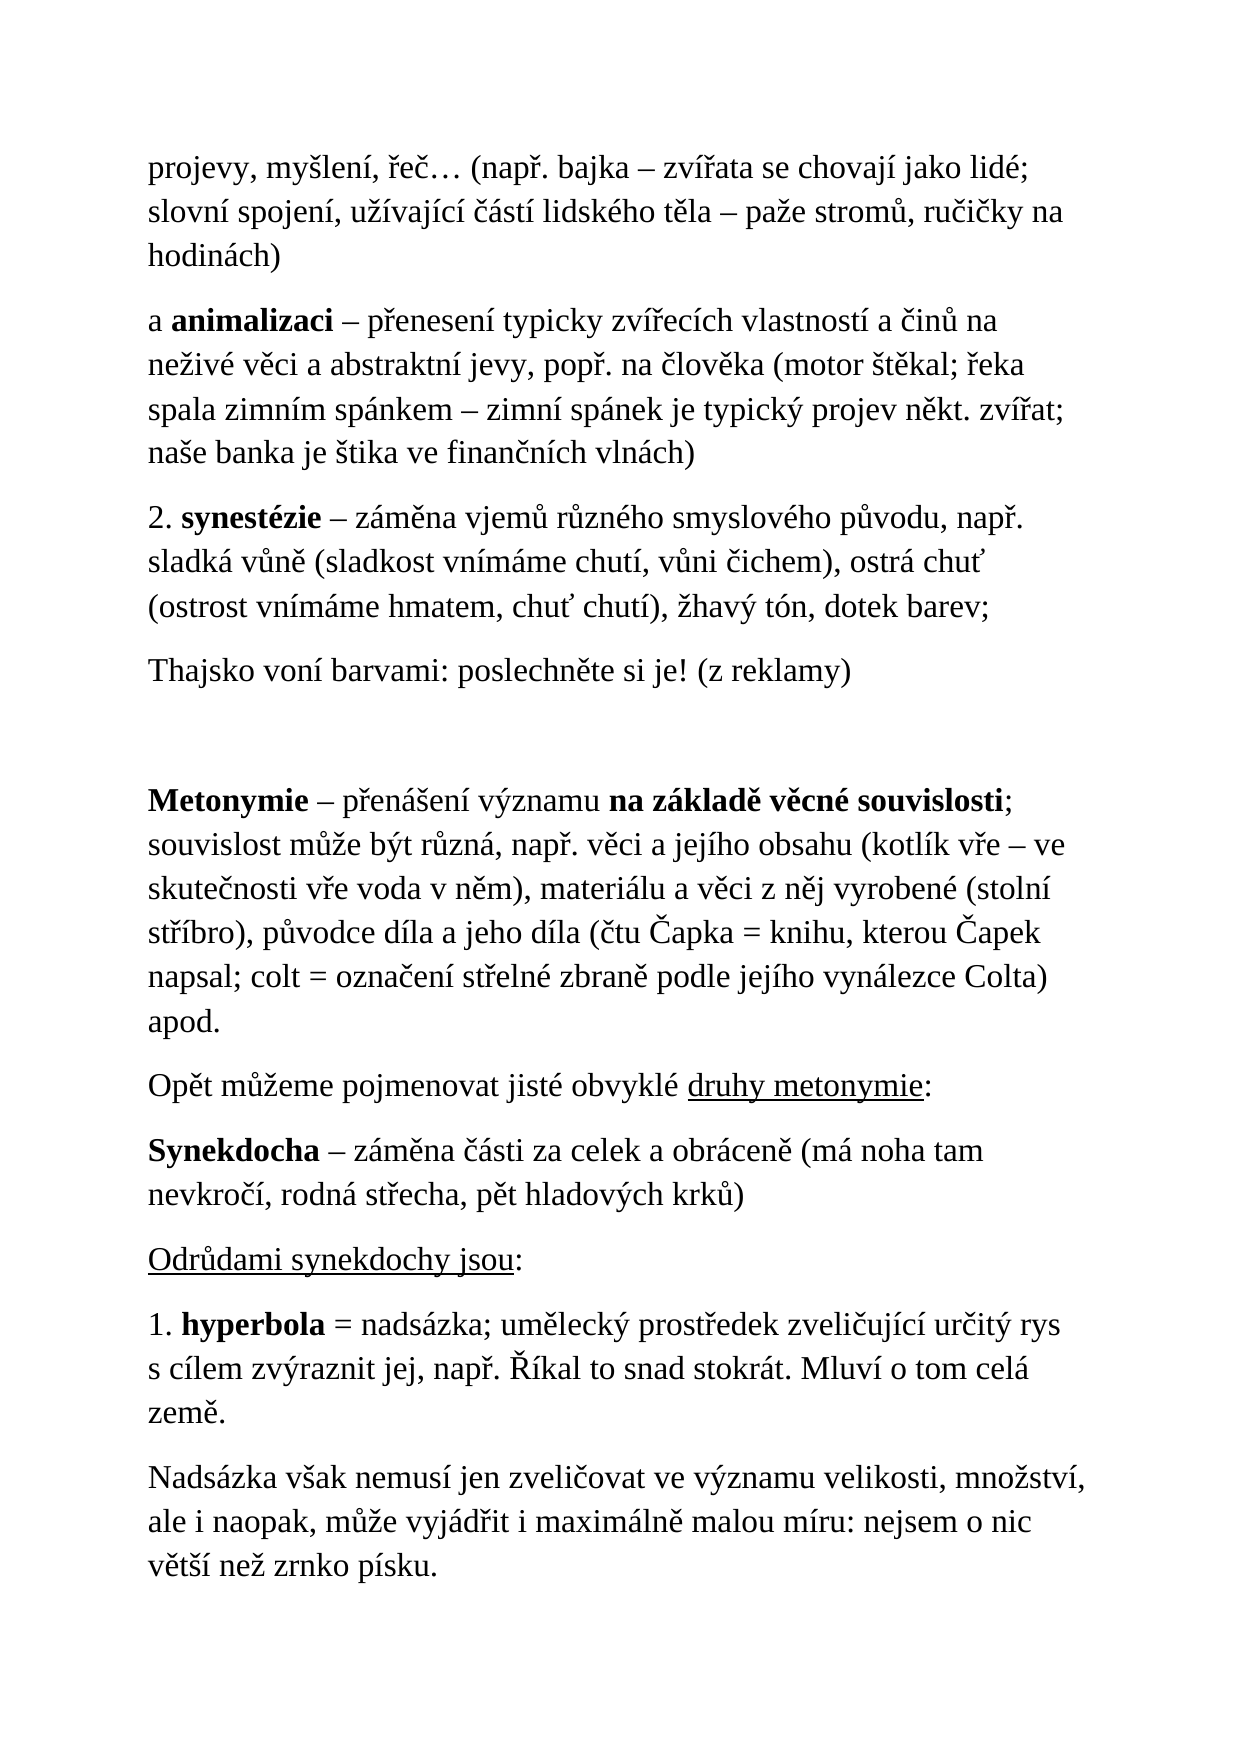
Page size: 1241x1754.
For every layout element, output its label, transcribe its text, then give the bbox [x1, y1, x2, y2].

text Synekdocha – záměna části za celek a obráceně (má noha tam nevkročí, rodná střecha, pět hladových krků) [148, 1131, 1093, 1213]
text 1. hyperbola = nadsázka; umělecký prostředek zveličující určitý rys s cílem zvýraznit jej, např. Říkal to snad stokrát. Mluví o tom celá země. [148, 1304, 1093, 1431]
text Opět můžeme pojmenovat jisté obvyklé druhy metonymie: [148, 1066, 1093, 1104]
text a animalizaci – přenesení typicky zvířecích vlastností a činů na neživé věci a abstraktní jevy, popř. na člověka (motor štěkal; řeka spala zimním spánkem – zimní spánek je typický projev někt. zvířat; naše banka je štika ve finančních vlnách) [148, 301, 1093, 471]
text 2. synestézie – záměna vjemů různého smyslového původu, např. sladká vůně (sladkost vnímáme chutí, vůni čichem), ostrá chuť (ostrost vnímáme hmatem, chuť chutí), žhavý tón, dotek barev; [148, 498, 1093, 624]
text Odrůdami synekdochy jsou: [148, 1239, 1093, 1278]
text Nadsázka však nemusí jen zveličovat ve významu velikosti, množství, ale i naopak, může vyjádřit i maximálně malou míru: nejsem o nic větší než zrnko písku. [148, 1457, 1093, 1584]
text Metonymie – přenášení významu na základě věcné souvislosti; souvislost může být různá, např. věci a jejího obsahu (kotlík vře – ve skutečnosti vře voda v něm), materiálu a věci z něj vyrobené (stolní stříbro), původce díla a jeho díla (čtu Čapka = knihu, kterou Čapek napsal; colt = označení střelné zbraně podle jejího vynálezce Colta) apod. [148, 781, 1093, 1039]
text Thajsko voní barvami: poslechněte si je! (z reklamy) [148, 651, 1093, 689]
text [148, 148, 1093, 274]
